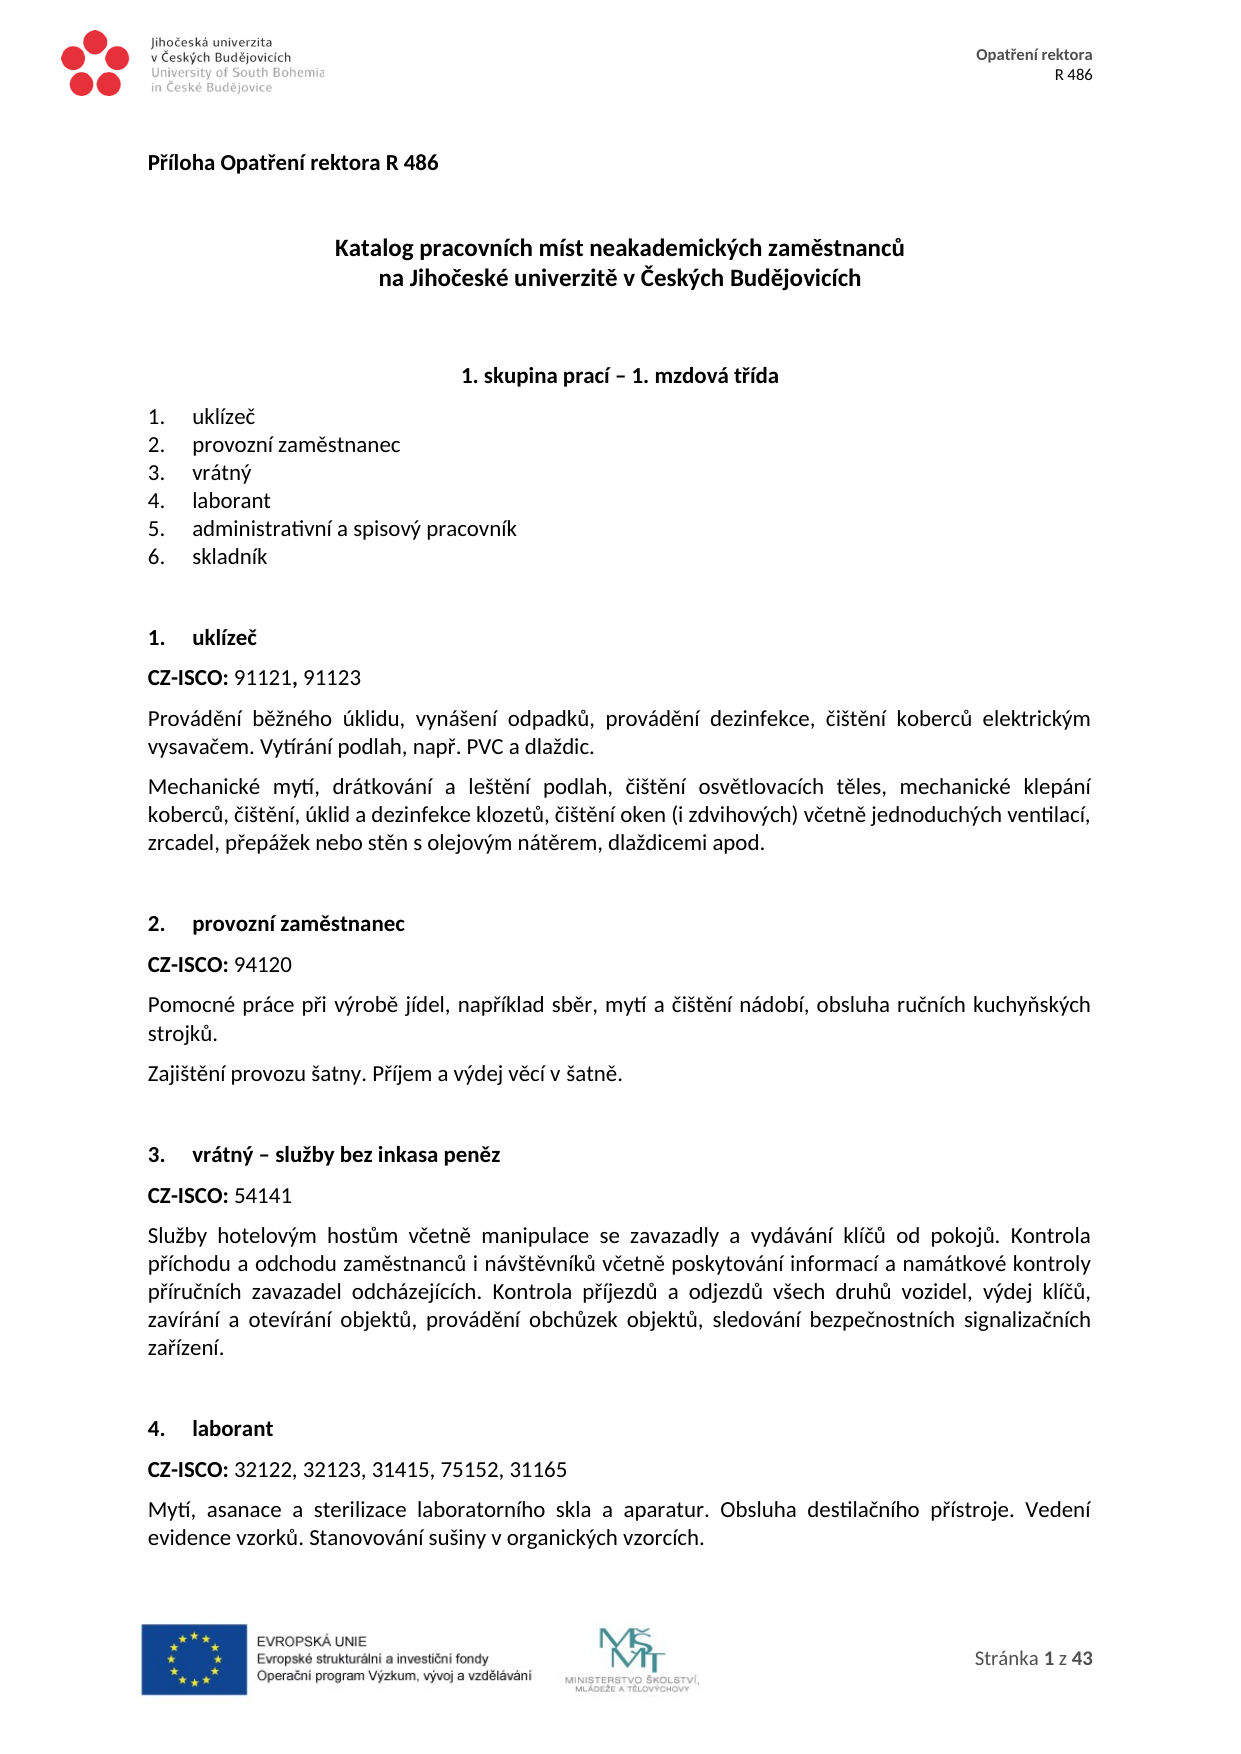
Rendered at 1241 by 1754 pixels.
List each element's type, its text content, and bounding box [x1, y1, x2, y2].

text Zajištění provozu šatny. Příjem a výdej věcí v šatně. [148, 1059, 1093, 1087]
list vrátný [148, 458, 1093, 486]
text Katalog pracovních míst neakademických zaměstnanců [148, 232, 1093, 262]
list provozní zaměstnanec [148, 909, 1093, 938]
list uklízeč [148, 623, 1093, 651]
text Mechanické mytí, drátkování a leštění podlah, čištění osvětlovacích těles, mechanické klepání koberců, čištění, úklid a dezinfekce klozetů, čištění oken (i zdvihových) včetně jednoduchých ventilací, zrcadel, přepážek nebo stěn s olejovým nátěrem, dlaždicemi apod. [148, 772, 1093, 857]
list laborant [148, 1414, 1093, 1442]
text Mytí, asanace a sterilizace laboratorního skla a aparatur. Obsluha destilačního přístroje. Vedení evidence vzorků. Stanovování sušiny v organických vzorcích. [148, 1495, 1093, 1551]
text na Jihočeské univerzitě v Českých Budějovicích [148, 262, 1093, 293]
picture [61, 30, 325, 96]
list provozní zaměstnanec [148, 430, 1093, 458]
text CZ-ISCO: 32122, 32123, 31415, 75152, 31165 [148, 1455, 1093, 1483]
text 1. skupina prací – 1. mzdová třída [148, 361, 1093, 389]
list uklízeč [148, 402, 1093, 430]
list administrativní a spisový pracovník [148, 514, 1093, 542]
text CZ-ISCO: 94120 [148, 950, 1093, 978]
text Služby hotelovým hostům včetně manipulace se zavazadly a vydávání klíčů od pokojů. Kontrola příchodu a odchodu zaměstnanců i návštěvníků včetně poskytování informací a namátkové kontroly příručních zavazadel odcházejících. Kontrola příjezdů a odjezdů všech druhů vozidel, výdej klíčů, zavírání a otevírání objektů, provádění obchůzek objektů, sledování bezpečnostních signalizačních zařízení. [148, 1221, 1093, 1361]
picture [104, 1590, 730, 1730]
text Provádění běžného úklidu, vynášení odpadků, provádění dezinfekce, čištění koberců elektrickým vysavačem. Vytírání podlah, např. PVC a dlaždic. [148, 704, 1093, 760]
list laborant [148, 486, 1093, 514]
text Příloha Opatření rektora R 486 [148, 148, 1093, 176]
text CZ-ISCO: 91121, 91123 [148, 663, 1093, 691]
list skladník [148, 542, 1093, 570]
text Pomocné práce při výrobě jídel, například sběr, mytí a čištění nádobí, obsluha ručních kuchyňských strojků. [148, 991, 1093, 1047]
list vrátný – služby bez inkasa peněz [148, 1140, 1093, 1168]
text CZ-ISCO: 54141 [148, 1181, 1093, 1209]
